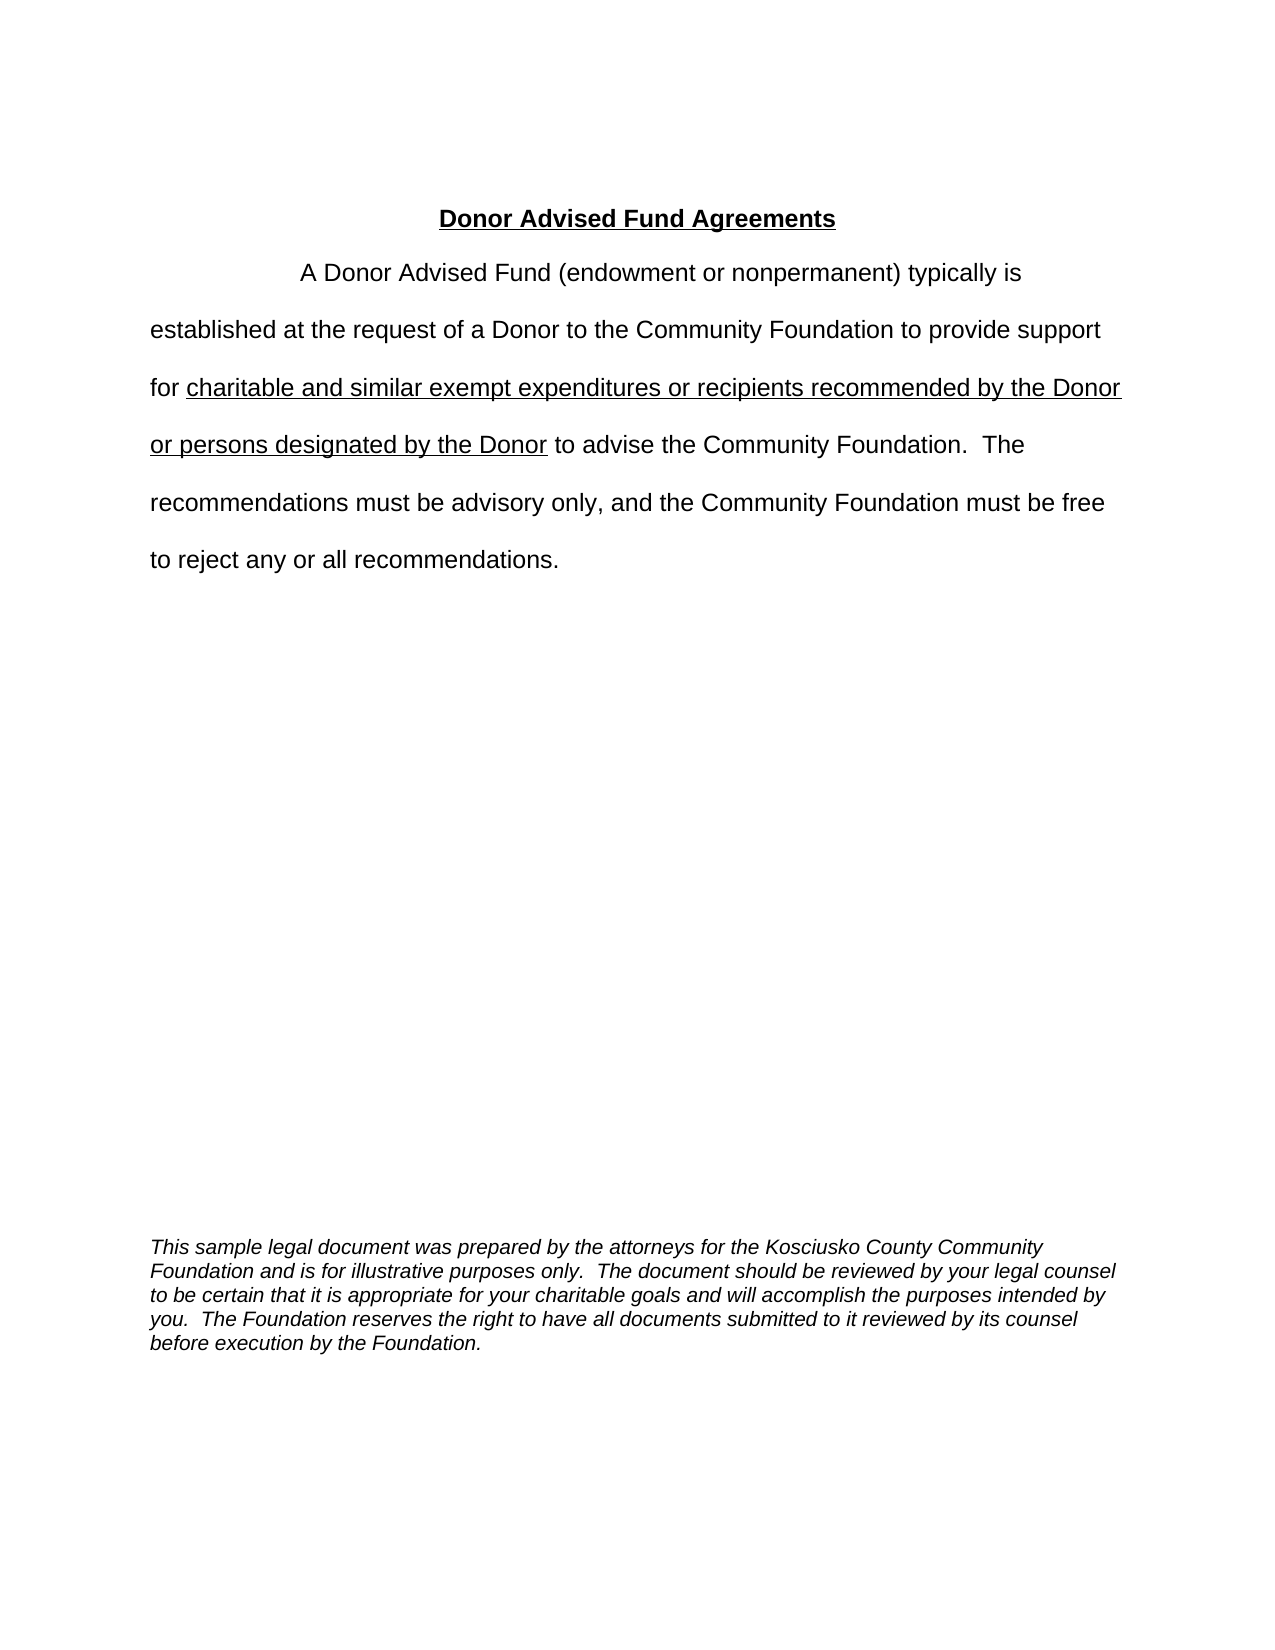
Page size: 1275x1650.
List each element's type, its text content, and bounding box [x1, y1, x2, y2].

text Donor Advised Fund Agreements [150, 204, 1125, 232]
text This sample legal document was prepared by the attorneys for the Kosciusko County Community Foundation and is for illustrative purposes only. The document should be reviewed by your legal counsel to be certain that it is appropriate for your charitable goals and will accomplish the purposes intended by you. The Foundation reserves the right to have all documents submitted to it reviewed by its counsel before execution by the Foundation. [150, 1235, 1125, 1355]
text A Donor Advised Fund (endowment or nonpermanent) typically is established at the request of a Donor to the Community Foundation to provide support for charitable and similar exempt expenditures or recipients recommended by the Donor or persons designated by the Donor to advise the Community Foundation. The recommendations must be advisory only, and the Community Foundation must be free to reject any or all recommendations. [150, 257, 1125, 574]
